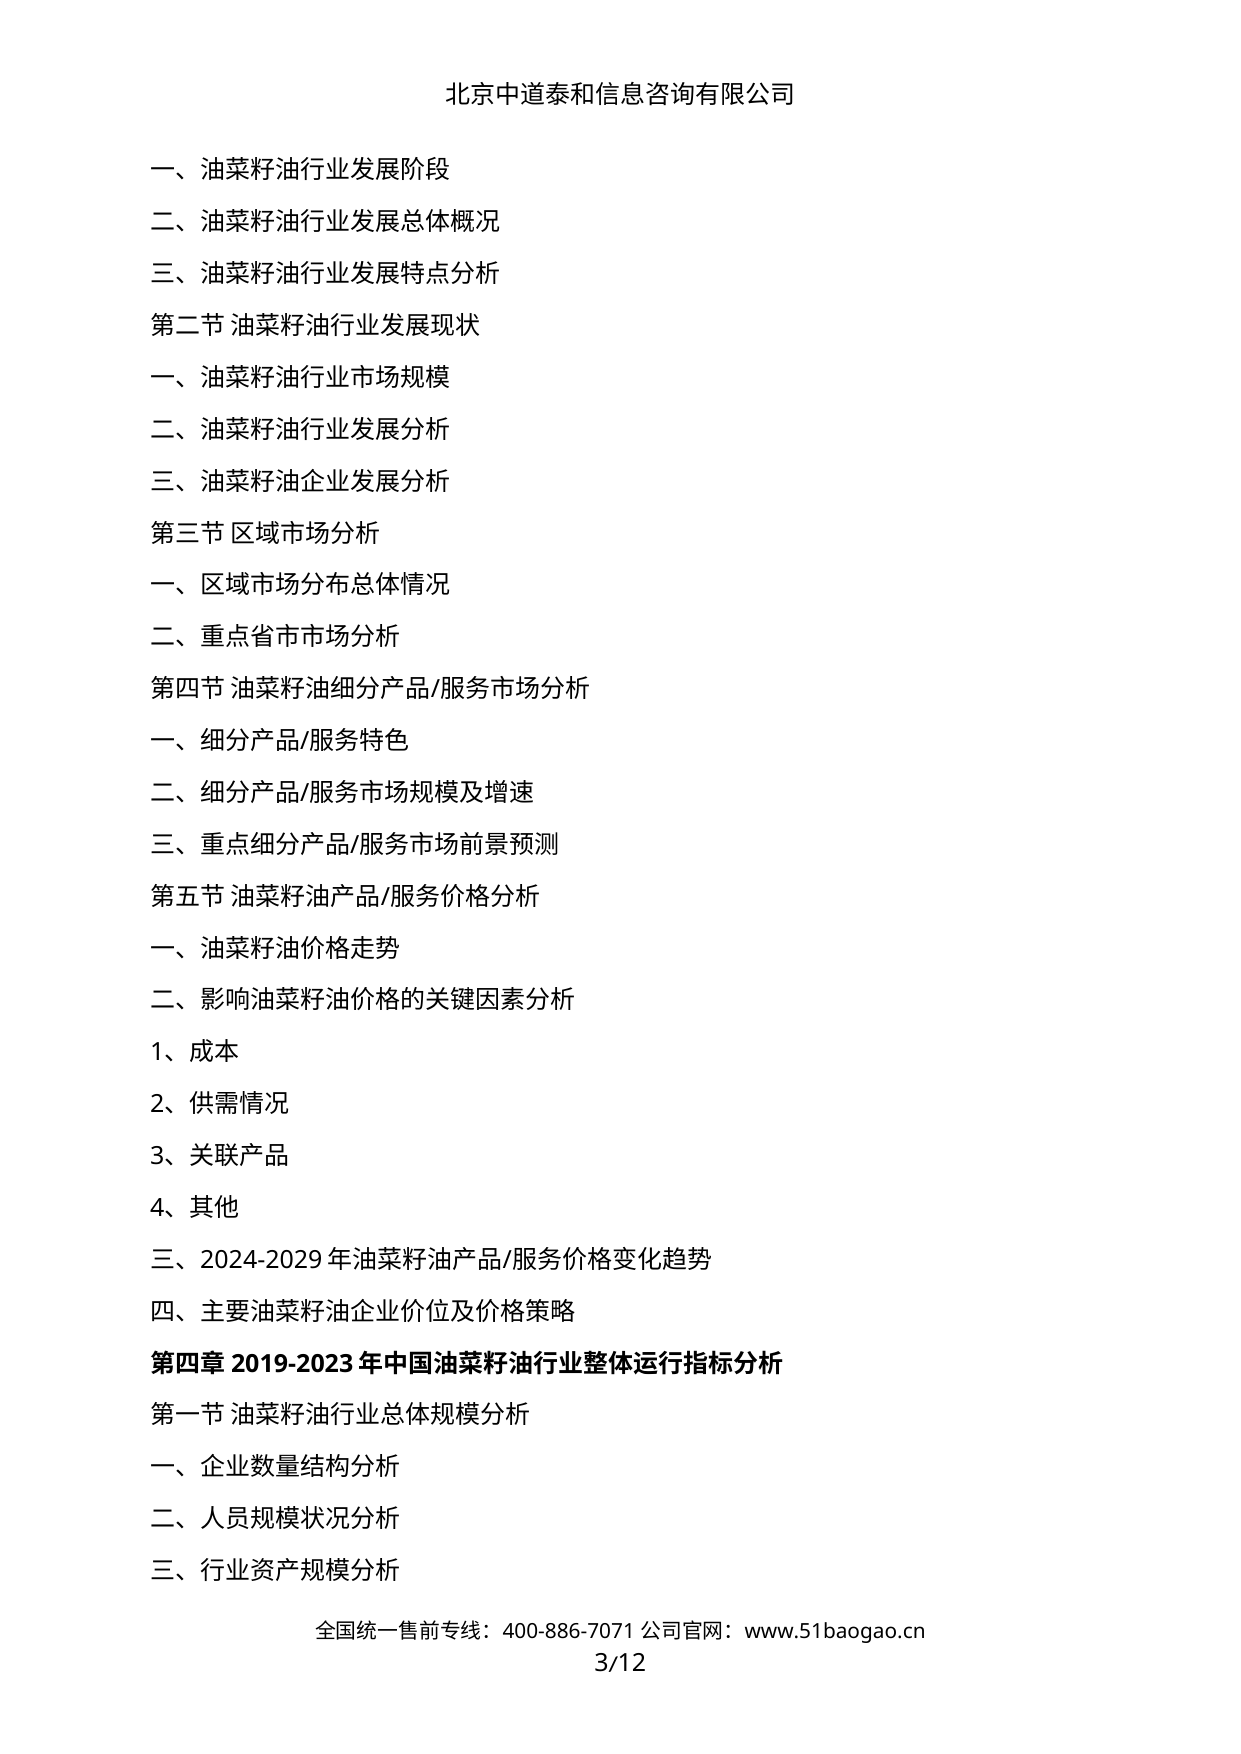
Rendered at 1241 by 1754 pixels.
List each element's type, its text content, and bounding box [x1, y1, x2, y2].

text 二、油菜籽油行业发展总体概况 [150, 202, 1090, 238]
text 3、关联产品 [150, 1136, 1090, 1172]
text 第四节 油菜籽油细分产品/服务市场分析 [150, 669, 1090, 705]
text 一、细分产品/服务特色 [150, 721, 1090, 757]
text 四、主要油菜籽油企业价位及价格策略 [150, 1291, 1090, 1327]
text 三、油菜籽油企业发展分析 [150, 461, 1090, 497]
text 三、油菜籽油行业发展特点分析 [150, 254, 1090, 290]
text 1、成本 [150, 1032, 1090, 1068]
text 第四章 2019-2023年中国油菜籽油行业整体运行指标分析 [150, 1343, 1090, 1379]
text 一、区域市场分布总体情况 [150, 565, 1090, 601]
text 二、人员规模状况分析 [150, 1499, 1090, 1535]
text 三、行业资产规模分析 [150, 1551, 1090, 1587]
text 二、细分产品/服务市场规模及增速 [150, 772, 1090, 809]
text 第三节 区域市场分析 [150, 513, 1090, 549]
text 三、重点细分产品/服务市场前景预测 [150, 824, 1090, 861]
text 第五节 油菜籽油产品/服务价格分析 [150, 876, 1090, 912]
text 第二节 油菜籽油行业发展现状 [150, 306, 1090, 342]
text 4、其他 [150, 1187, 1090, 1224]
text 一、油菜籽油行业发展阶段 [150, 150, 1090, 186]
text 第一节 油菜籽油行业总体规模分析 [150, 1395, 1090, 1431]
text 2、供需情况 [150, 1084, 1090, 1120]
text 三、2024-2029年油菜籽油产品/服务价格变化趋势 [150, 1239, 1090, 1276]
text 一、企业数量结构分析 [150, 1447, 1090, 1483]
text 二、影响油菜籽油价格的关键因素分析 [150, 980, 1090, 1016]
text 二、重点省市市场分析 [150, 617, 1090, 653]
text 一、油菜籽油行业市场规模 [150, 357, 1090, 394]
text 一、油菜籽油价格走势 [150, 928, 1090, 964]
text 二、油菜籽油行业发展分析 [150, 409, 1090, 446]
